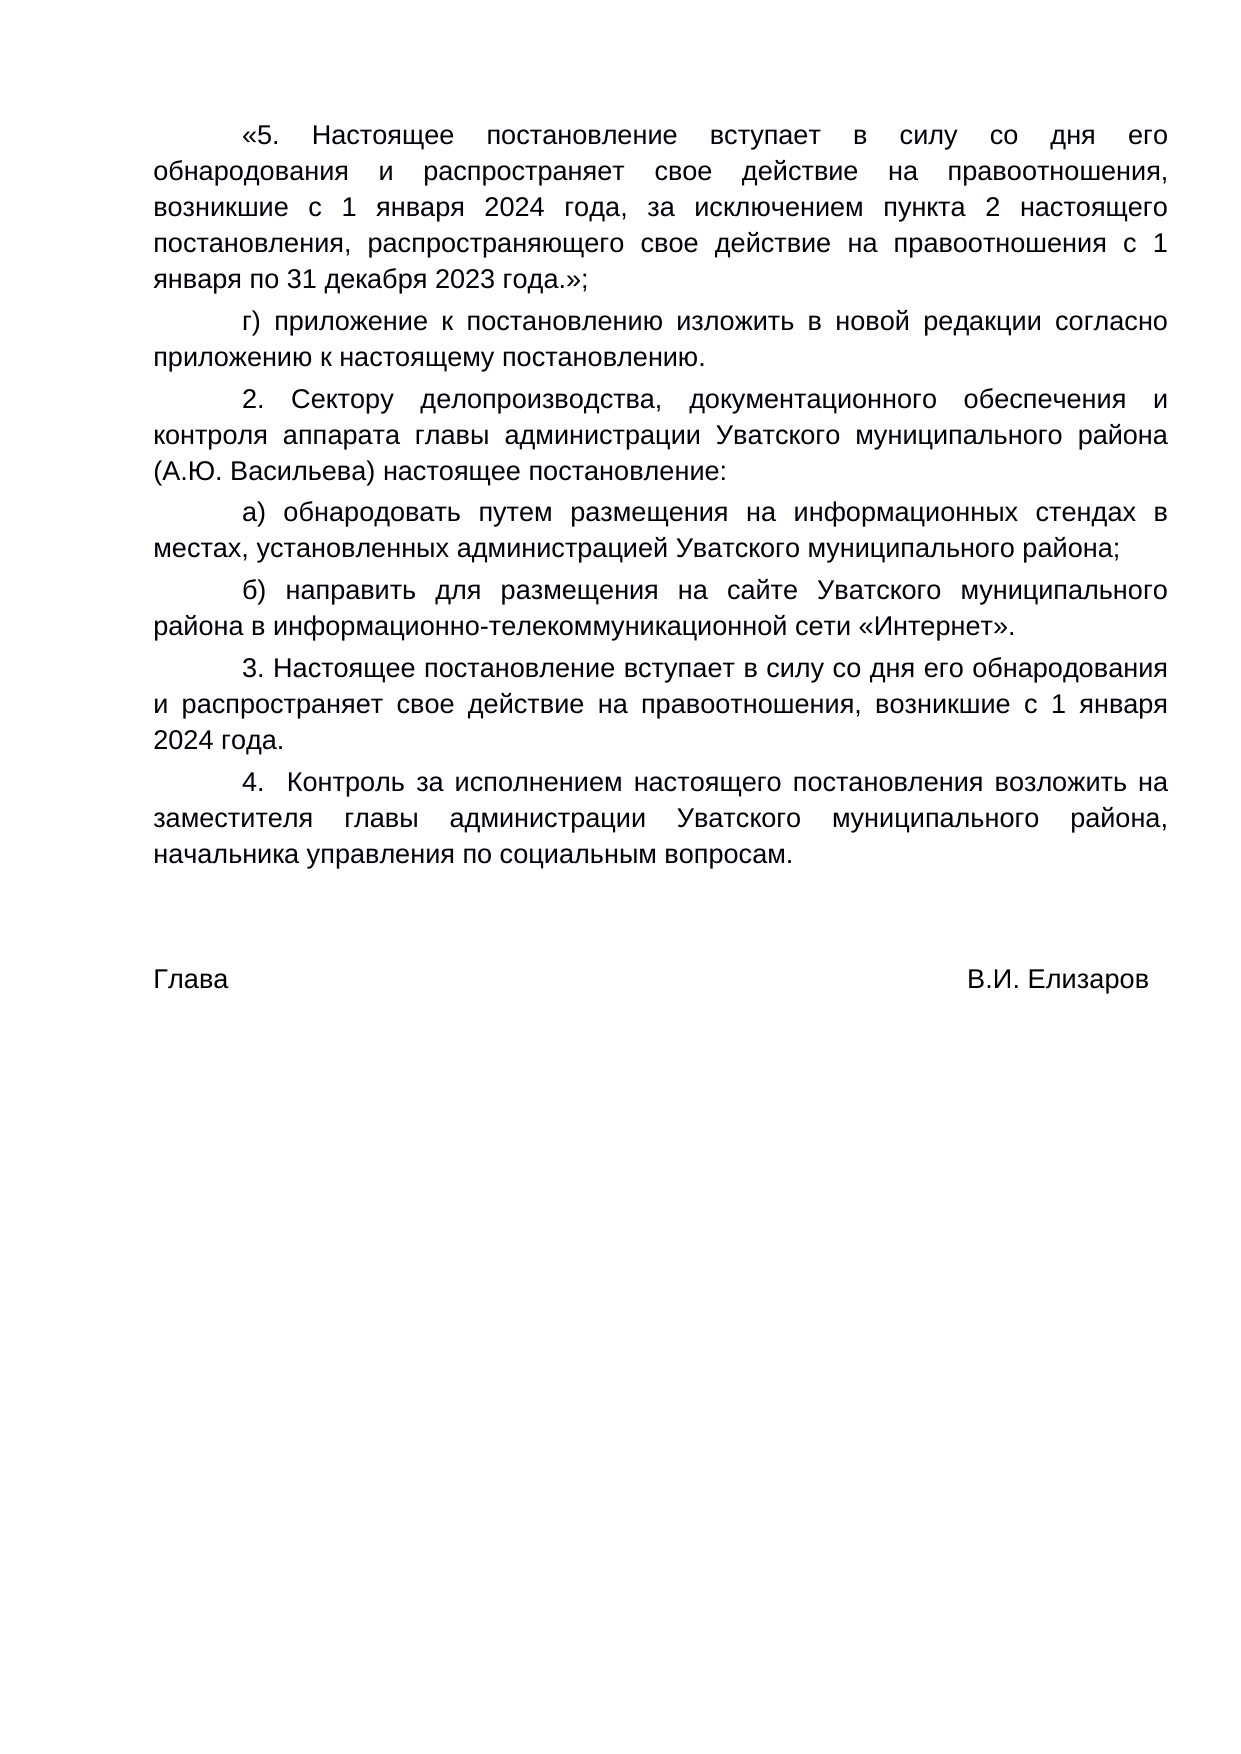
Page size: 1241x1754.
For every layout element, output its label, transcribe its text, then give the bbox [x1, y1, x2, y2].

text б) направить для размещения на сайте Уватского муниципального района в информационно-телекоммуникационной сети «Интернет». [153, 574, 1169, 641]
text г) приложение к постановлению изложить в новой редакции согласно приложению к настоящему постановлению. [153, 305, 1169, 372]
text а) обнародовать путем размещения на информационных стендах в местах, установленных администрацией Уватского муниципального района; [153, 496, 1169, 564]
text «5. Настоящее постановление вступает в силу со дня его обнародования и распространяет свое действие на правоотношения, возникшие с 1 января 2024 года, за исключением пункта 2 настоящего постановления, распространяющего свое действие на правоотношения с 1 января по 31 декабря 2023 года.»; [153, 119, 1169, 294]
text 2. Сектору делопроизводства, документационного обеспечения и контроля аппарата главы администрации Уватского муниципального района (А.Ю. Васильева) настоящее постановление: [153, 383, 1169, 486]
text 4. Контроль за исполнением настоящего постановления возложить на заместителя главы администрации Уватского муниципального района, начальника управления по социальным вопросам. [153, 766, 1169, 869]
text 3. Настоящее постановление вступает в силу со дня его обнародования и распространяет свое действие на правоотношения, возникшие с 1 января 2024 года. [153, 652, 1169, 755]
text Глава В.И. Елизаров [153, 963, 1169, 994]
